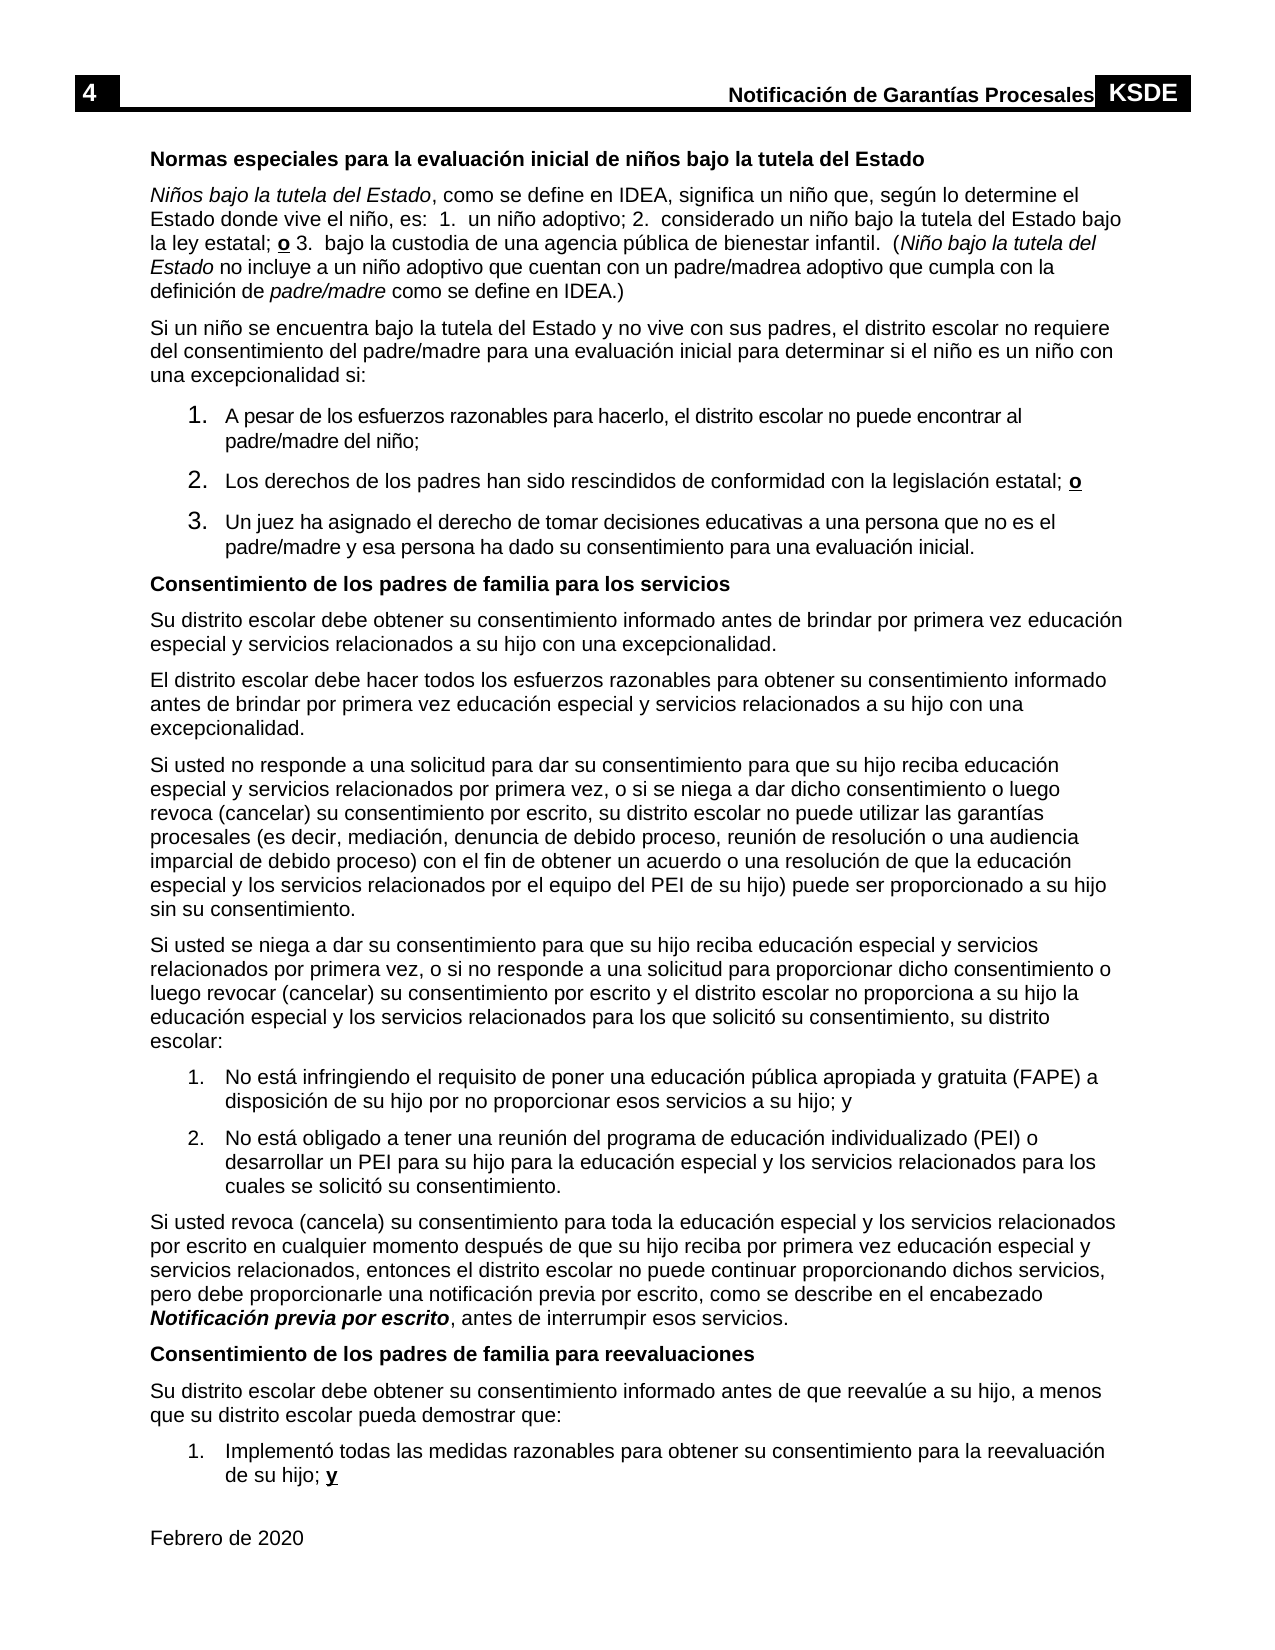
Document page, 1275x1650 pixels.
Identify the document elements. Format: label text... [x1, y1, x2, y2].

list No está infringiendo el requisito de poner una educación pública apropiada y gratuita (FAPE) a disposición de su hijo por no proporcionar esos servicios a su hijo; y [187, 1065, 1125, 1113]
subtitle Normas especiales para la evaluación inicial de niños bajo la tutela del Estado [150, 147, 1125, 171]
text Si un niño se encuentra bajo la tutela del Estado y no vive con sus padres, el distrito escolar no requiere del consentimiento del padre/madre para una evaluación inicial para determinar si el niño es un niño con una excepcionalidad si: [150, 315, 1125, 387]
list Los derechos de los padres han sido rescindidos de conformidad con la legislación estatal; o [187, 465, 1125, 494]
text Si usted revoca (cancela) su consentimiento para toda la educación especial y los servicios relacionados por escrito en cualquier momento después de que su hijo reciba por primera vez educación especial y servicios relacionados, entonces el distrito escolar no puede continuar proporcionando dichos servicios, pero debe proporcionarle una notificación previa por escrito, como se describe en el encabezado Notificación previa por escrito, antes de interrumpir esos servicios. [150, 1210, 1125, 1330]
text El distrito escolar debe hacer todos los esfuerzos razonables para obtener su consentimiento informado antes de brindar por primera vez educación especial y servicios relacionados a su hijo con una excepcionalidad. [150, 668, 1125, 740]
subtitle Consentimiento de los padres de familia para reevaluaciones [150, 1342, 1125, 1366]
list A pesar de los esfuerzos razonables para hacerlo, el distrito escolar no puede encontrar al padre/madre del niño; [187, 400, 1125, 452]
list Un juez ha asignado el derecho de tomar decisiones educativas a una persona que no es el padre/madre y esa persona ha dado su consentimiento para una evaluación inicial. [187, 506, 1125, 559]
text Su distrito escolar debe obtener su consentimiento informado antes de brindar por primera vez educación especial y servicios relacionados a su hijo con una excepcionalidad. [150, 608, 1125, 656]
text Si usted se niega a dar su consentimiento para que su hijo reciba educación especial y servicios relacionados por primera vez, o si no responde a una solicitud para proporcionar dicho consentimiento o luego revocar (cancelar) su consentimiento por escrito y el distrito escolar no proporciona a su hijo la educación especial y los servicios relacionados para los que solicitó su consentimiento, su distrito escolar: [150, 933, 1125, 1053]
subtitle Consentimiento de los padres de familia para los servicios [150, 571, 1125, 595]
text Niños bajo la tutela del Estado, como se define en IDEA, significa un niño que, según lo determine el Estado donde vive el niño, es: 1. un niño adoptivo; 2. considerado un niño bajo la tutela del Estado bajo la ley estatal; o 3. bajo la custodia de una agencia pública de bienestar infantil. (Niño bajo la tutela del Estado no incluye a un niño adoptivo que cuentan con un padre/madrea adoptivo que cumpla con la definición de padre/madre como se define en IDEA.) [150, 183, 1125, 303]
list No está obligado a tener una reunión del programa de educación individualizado (PEI) o desarrollar un PEI para su hijo para la educación especial y los servicios relacionados para los cuales se solicitó su consentimiento. [187, 1126, 1125, 1197]
text Si usted no responde a una solicitud para dar su consentimiento para que su hijo reciba educación especial y servicios relacionados por primera vez, o si se niega a dar dicho consentimiento o luego revoca (cancelar) su consentimiento por escrito, su distrito escolar no puede utilizar las garantías procesales (es decir, mediación, denuncia de debido proceso, reunión de resolución o una audiencia imparcial de debido proceso) con el fin de obtener un acuerdo o una resolución de que la educación especial y los servicios relacionados por el equipo del PEI de su hijo) puede ser proporcionado a su hijo sin su consentimiento. [150, 753, 1125, 920]
text Su distrito escolar debe obtener su consentimiento informado antes de que reevalúe a su hijo, a menos que su distrito escolar pueda demostrar que: [150, 1379, 1125, 1427]
list Implementó todas las medidas razonables para obtener su consentimiento para la reevaluación de su hijo; y [187, 1439, 1125, 1487]
